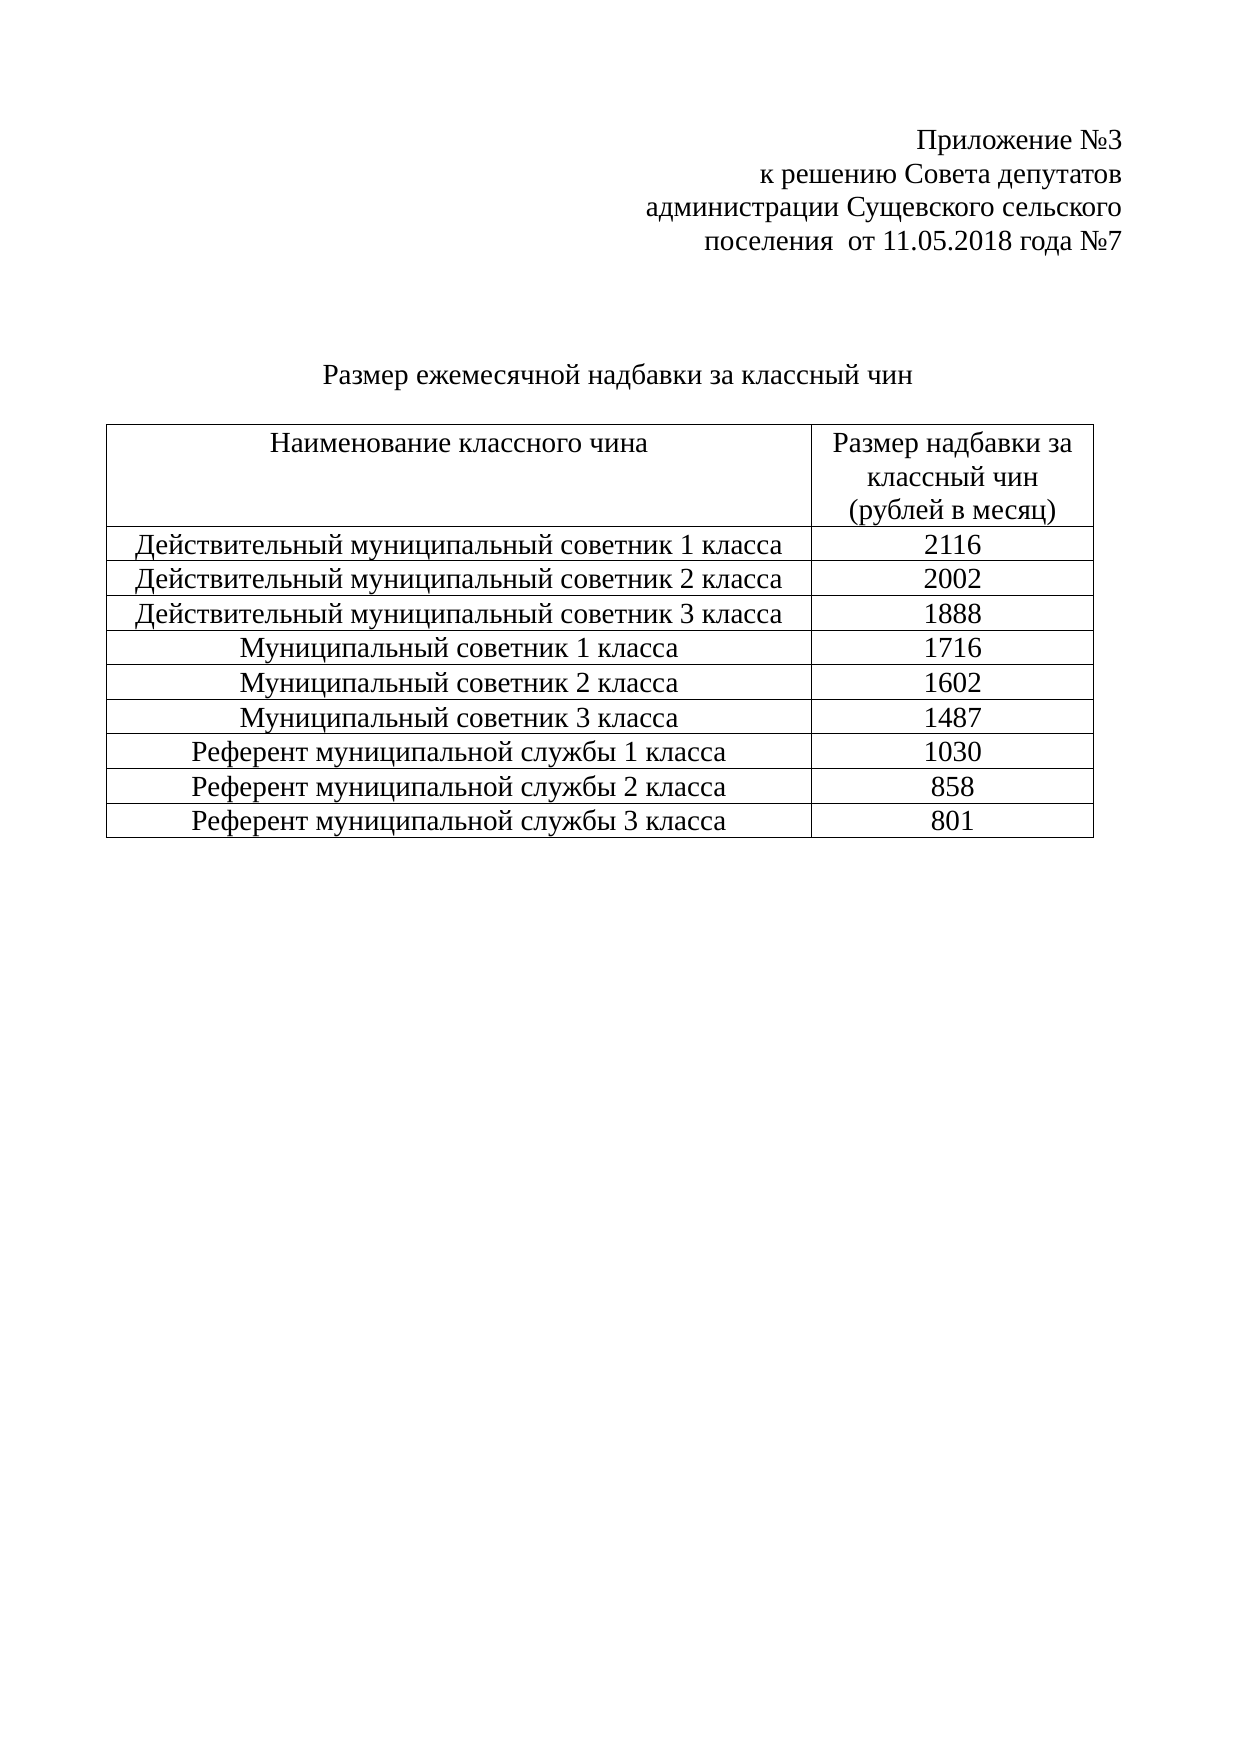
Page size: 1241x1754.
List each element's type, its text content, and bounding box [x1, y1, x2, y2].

table_cell Муниципальный советник 3 класса [107, 700, 811, 733]
table_cell Референт муниципальной службы 2 класса [107, 769, 811, 802]
table_cell 2002 [812, 561, 1093, 595]
table_cell 1487 [812, 700, 1093, 733]
table_cell 858 [812, 769, 1093, 802]
text к решению Совета депутатов [118, 156, 1122, 189]
table_cell 1602 [812, 665, 1093, 699]
table_cell Муниципальный советник 1 класса [107, 631, 811, 664]
table_cell 1716 [812, 631, 1093, 664]
text администрации Сущевского сельского [118, 189, 1122, 223]
table_header Размер надбавки за классный чин (рублей в месяц) [812, 425, 1093, 526]
table_cell 801 [812, 804, 1093, 837]
table_cell Референт муниципальной службы 3 класса [107, 804, 811, 837]
text Приложение №3 [118, 122, 1122, 156]
table_cell Референт муниципальной службы 1 класса [107, 734, 811, 768]
table_cell Действительный муниципальный советник 2 класса [107, 561, 811, 595]
table_cell Действительный муниципальный советник 3 класса [107, 596, 811, 629]
table_cell 2116 [812, 527, 1093, 560]
table_cell Действительный муниципальный советник 1 класса [107, 527, 811, 560]
text Размер ежемесячной надбавки за классный чин [118, 357, 1122, 391]
text поселения от 11.05.2018 года №7 [118, 223, 1122, 256]
table_cell Муниципальный советник 2 класса [107, 665, 811, 699]
table_cell 1888 [812, 596, 1093, 629]
table_cell 1030 [812, 734, 1093, 768]
table_header Наименование классного чина [107, 425, 811, 526]
